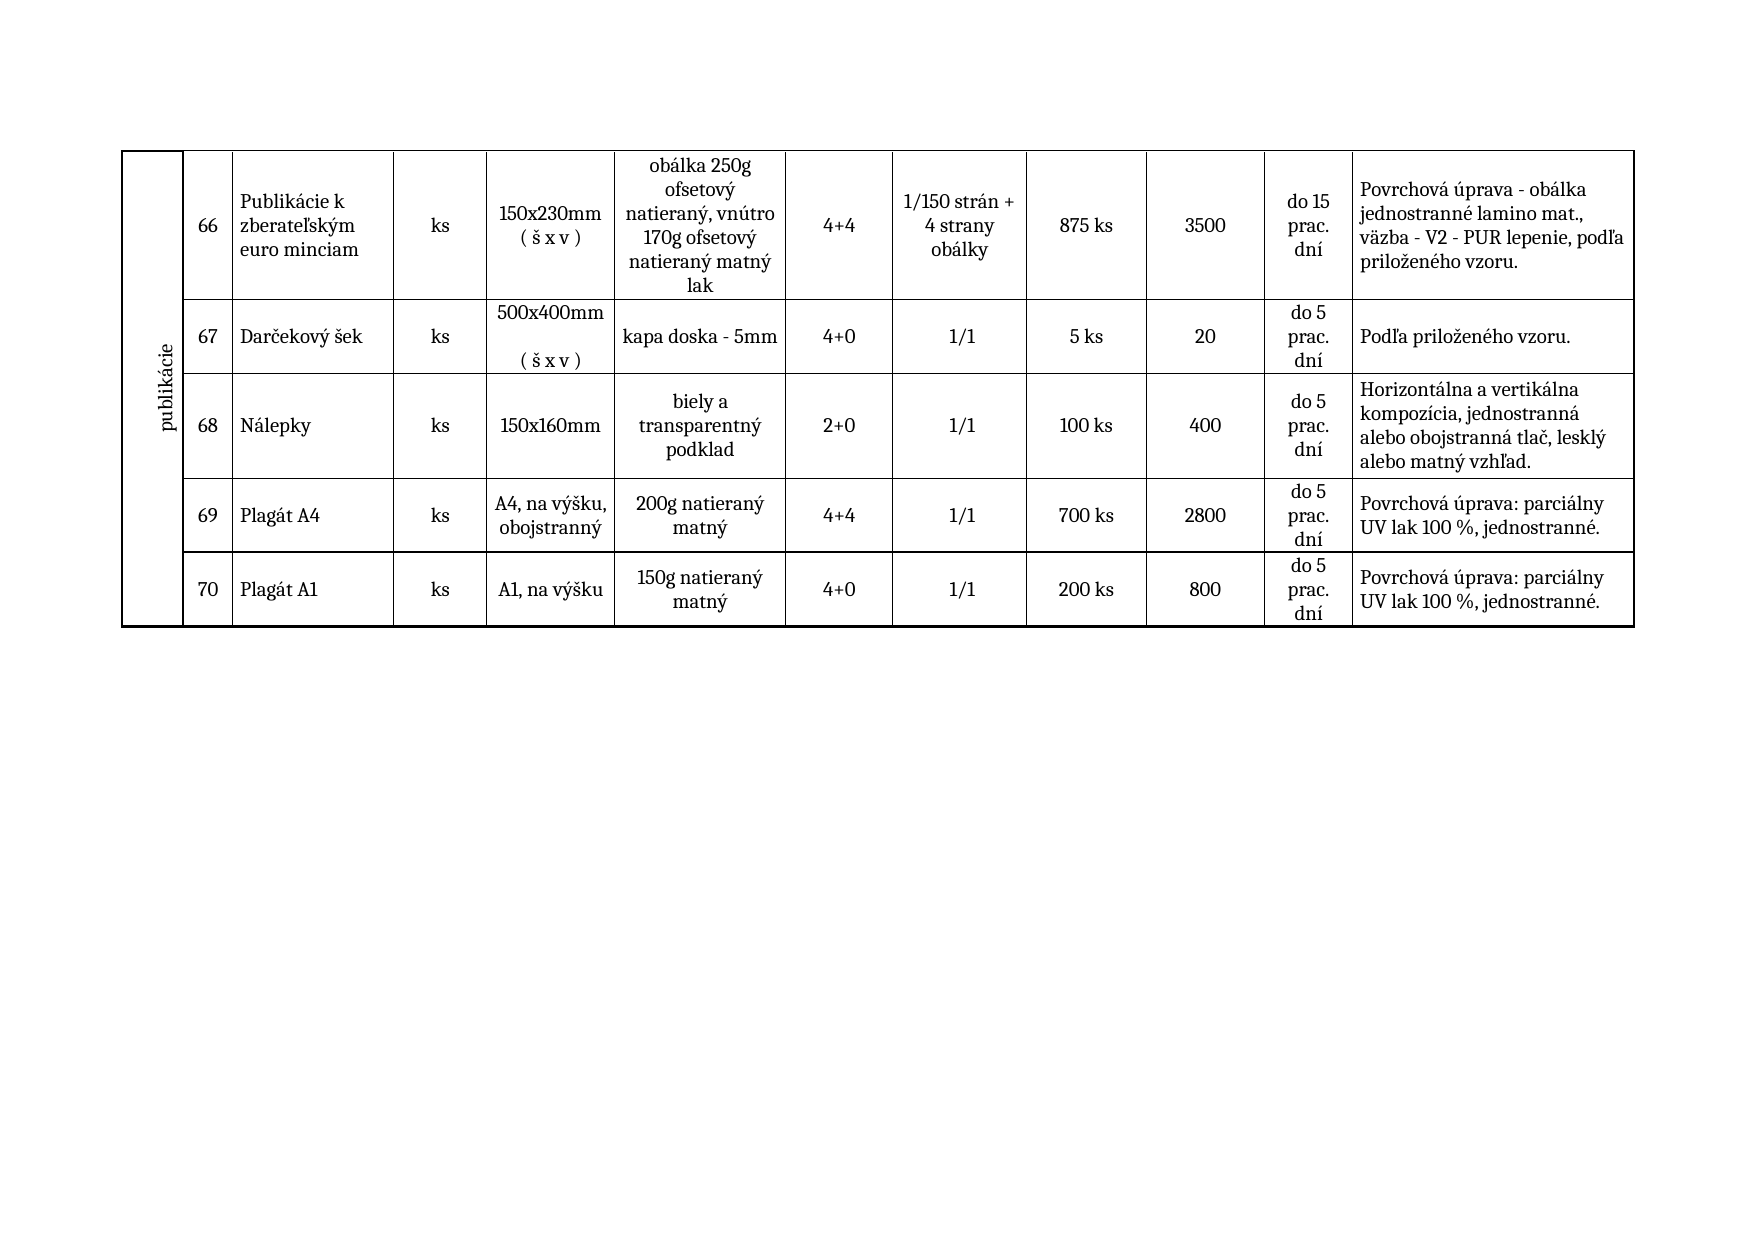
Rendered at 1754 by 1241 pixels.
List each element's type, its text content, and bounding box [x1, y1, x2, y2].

table_cell ks [394, 479, 486, 551]
table_cell Podľa priloženého vzoru. [1353, 300, 1633, 373]
table_cell 3500 [1146, 151, 1264, 299]
table_cell 70 [184, 553, 232, 625]
table_cell 2800 [1147, 479, 1264, 551]
table_cell 4+4 [786, 479, 892, 551]
table_cell Povrchová úprava - obálka jednostranné lamino mat., väzba - V2 - PUR lepenie, podľa priloženého vzoru. [1353, 151, 1633, 299]
table_cell 4+0 [786, 553, 892, 625]
table_cell 150x160mm [487, 374, 614, 477]
table_cell do 5 prac. dní [1265, 374, 1352, 477]
table_cell 20 [1147, 300, 1264, 373]
table_cell ks [394, 374, 486, 477]
table_cell 4+0 [786, 300, 892, 373]
table_cell 68 [184, 374, 232, 477]
table_cell 66 [184, 151, 233, 299]
table_cell do 15 prac. dní [1264, 151, 1353, 299]
table_cell Nálepky [233, 374, 393, 477]
table_cell A4, na výšku, obojstranný [487, 479, 614, 551]
table_cell 2+0 [786, 374, 892, 477]
table_cell Publikácie k zberateľským euro minciam [233, 151, 394, 299]
table_cell 1/150 strán + 4 strany obálky [893, 151, 1026, 299]
table_cell Plagát A1 [233, 553, 393, 625]
table_cell kapa doska - 5mm [615, 300, 785, 373]
table_cell ks [394, 300, 486, 373]
table_cell ks [394, 553, 486, 625]
table_cell 67 [184, 300, 232, 373]
table_cell ks [394, 151, 487, 299]
table_cell do 5 prac. dní [1265, 479, 1352, 551]
table_cell A1, na výšku [487, 553, 614, 625]
table_cell 700 ks [1027, 479, 1146, 551]
table_cell 200g natieraný matný [615, 479, 785, 551]
table_cell 5 ks [1027, 300, 1146, 373]
table_cell Povrchová úprava: parciálny UV lak 100 %, jednostranné. [1353, 479, 1633, 551]
table_cell 400 [1147, 374, 1264, 477]
table_cell 100 ks [1027, 374, 1146, 477]
table_cell biely a transparentný podklad [615, 374, 785, 477]
table_cell 800 [1147, 553, 1264, 625]
table_cell 1/1 [893, 553, 1026, 625]
table_cell 1/1 [893, 374, 1026, 477]
table_cell Horizontálna a vertikálna kompozícia, jednostranná alebo obojstranná tlač, lesklý alebo matný vzhľad. [1353, 374, 1633, 477]
table_cell Darčekový šek [233, 300, 393, 373]
table_cell 875 ks [1026, 151, 1146, 299]
table_cell 150g natieraný matný [615, 553, 785, 625]
table_cell 200 ks [1027, 553, 1146, 625]
table_cell do 5 prac. dní [1265, 300, 1352, 373]
table_cell 69 [184, 479, 232, 551]
table_cell do 5 prac. dní [1265, 553, 1352, 625]
table_cell 150x230mm ( š x v ) [487, 151, 614, 299]
table_cell 4+4 [786, 151, 893, 299]
table_cell 1/1 [893, 479, 1026, 551]
table_cell obálka 250g ofsetový natieraný, vnútro 170g ofsetový natieraný matný lak [615, 151, 786, 299]
table_cell Plagát A4 [233, 479, 393, 551]
table_cell 500x400mm ( š x v ) [487, 300, 614, 373]
table_cell 1/1 [893, 300, 1026, 373]
table_cell Povrchová úprava: parciálny UV lak 100 %, jednostranné. [1353, 553, 1633, 625]
